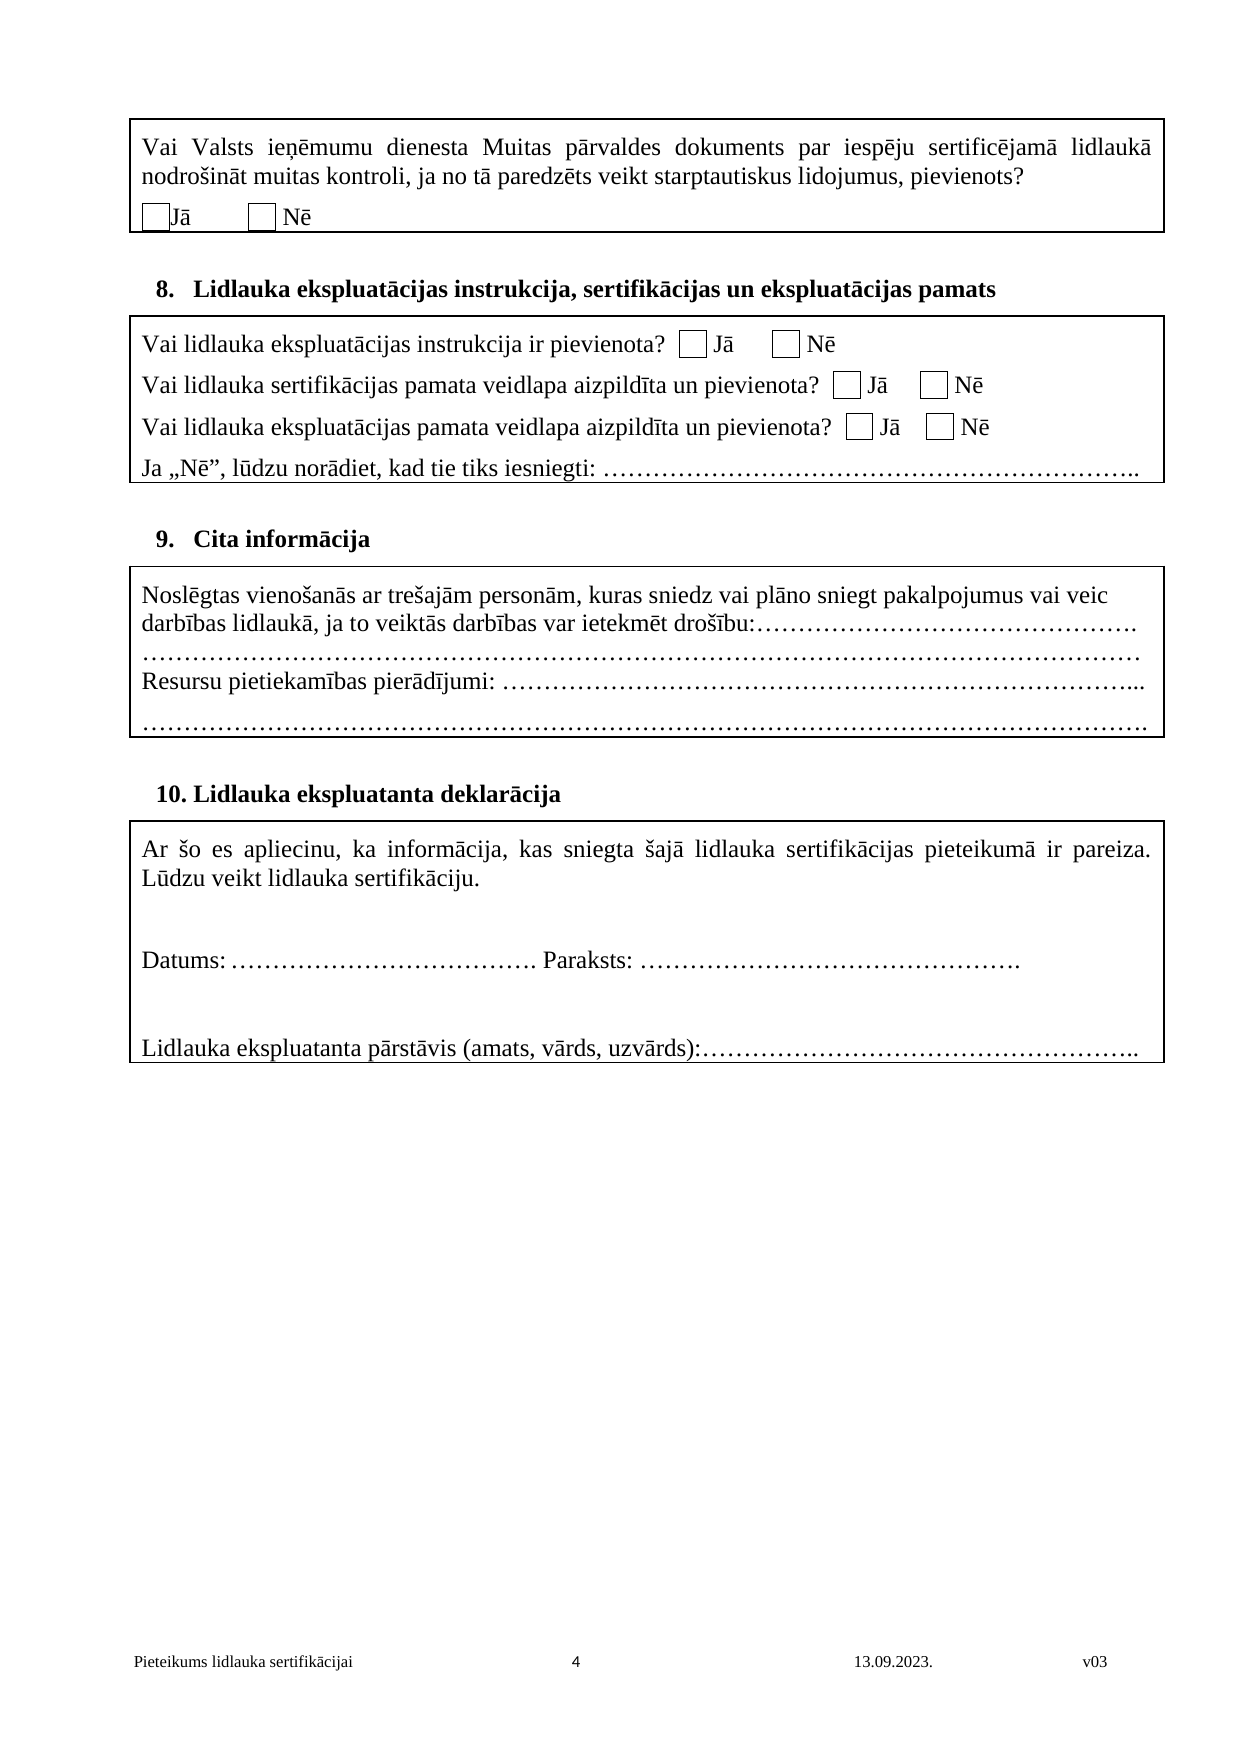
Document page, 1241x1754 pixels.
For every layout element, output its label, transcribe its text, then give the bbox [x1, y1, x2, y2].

list Lidlauka ekspluatanta deklarācija [156, 779, 1166, 807]
table_header Vai lidlauka ekspluatācijas instrukcija ir pievienota? Jā Nē Vai lidlauka sertifikācijas pamata veidlapa aizpildīta un pievienota? Jā Nē Vai lidlauka ekspluatācijas pamata veidlapa aizpildīta un pievienota? Jā Nē Ja „Nē”, lūdzu norādiet, kad tie tiks iesniegti: ……………………………………………………….. [131, 317, 1163, 482]
table_header Ar šo es apliecinu, ka informācija, kas sniegta šajā lidlauka sertifikācijas pieteikumā ir pareiza. Lūdzu veikt lidlauka sertifikāciju. Datums: ………………………………. Paraksts: ………………………………………. Lidlauka ekspluatanta pārstāvis (amats, vārds, uzvārds):…………………………………………….. [131, 822, 1163, 1061]
list Cita informācija [156, 524, 1166, 553]
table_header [131, 120, 1163, 231]
list Lidlauka ekspluatācijas instrukcija, sertifikācijas un ekspluatācijas pamats [156, 274, 1166, 302]
table_header Noslēgtas vienošanās ar trešajām personām, kuras sniedz vai plāno sniegt pakalpojumus vai veic darbības lidlaukā, ja to veiktās darbības var ietekmēt drošību:………………………………………. …………………………………………………………………………………………………………Resursu pietiekamības pierādījumi: …………………………………………………………………... …………………………………………………………………………………………………………. [131, 567, 1163, 736]
